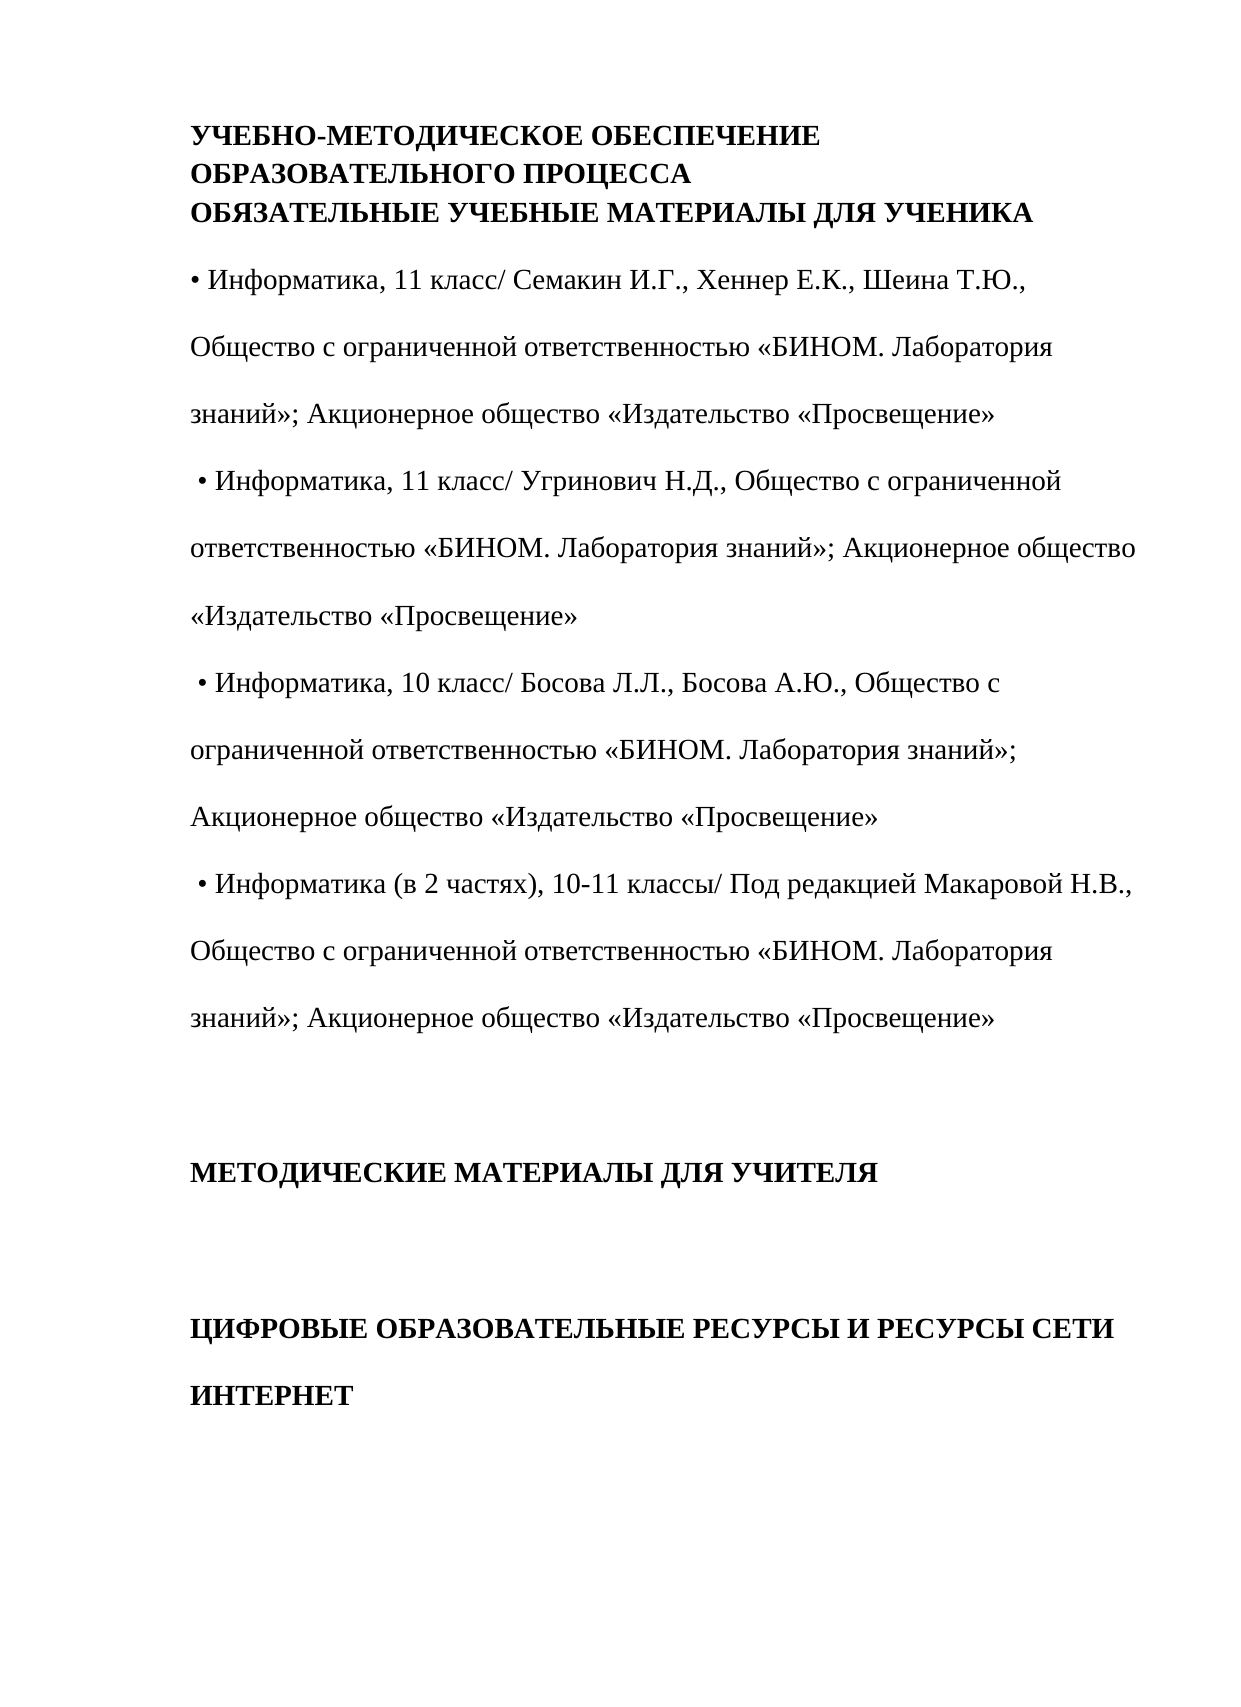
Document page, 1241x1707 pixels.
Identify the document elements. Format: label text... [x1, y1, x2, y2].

text МЕТОДИЧЕСКИЕ МАТЕРИАЛЫ ДЛЯ УЧИТЕЛЯ [190, 1156, 1152, 1189]
text ЦИФРОВЫЕ ОБРАЗОВАТЕЛЬНЫЕ РЕСУРСЫ И РЕСУРСЫ СЕТИ ИНТЕРНЕТ [190, 1311, 1152, 1411]
text • Информатика, 11 класс/ Семакин И.Г., Хеннер Е.К., Шеина Т.Ю., Общество с ограниченной ответственностью «БИНОМ. Лаборатория знаний»; Акционерное общество «Издательство «Просвещение» • Информатика, 11 класс/ Угринович Н.Д., Общество с ограниченной ответственностью «БИНОМ. Лаборатория знаний»; Акционерное общество «Издательство «Просвещение» • Информатика, 10 класс/ Босова Л.Л., Босова А.Ю., Общество с ограниченной ответственностью «БИНОМ. Лаборатория знаний»; Акционерное общество «Издательство «Просвещение» • Информатика (в 2 частях), 10-11 классы/ Под редакцией Макаровой Н.В., Общество с ограниченной ответственностью «БИНОМ. Лаборатория знаний»; Акционерное общество «Издательство «Просвещение» [190, 262, 1152, 1034]
text УЧЕБНО-МЕТОДИЧЕСКОЕ ОБЕСПЕЧЕНИЕ ОБРАЗОВАТЕЛЬНОГО ПРОЦЕССА [190, 118, 1152, 190]
text ОБЯЗАТЕЛЬНЫЕ УЧЕБНЫЕ МАТЕРИАЛЫ ДЛЯ УЧЕНИКА [190, 195, 1152, 229]
